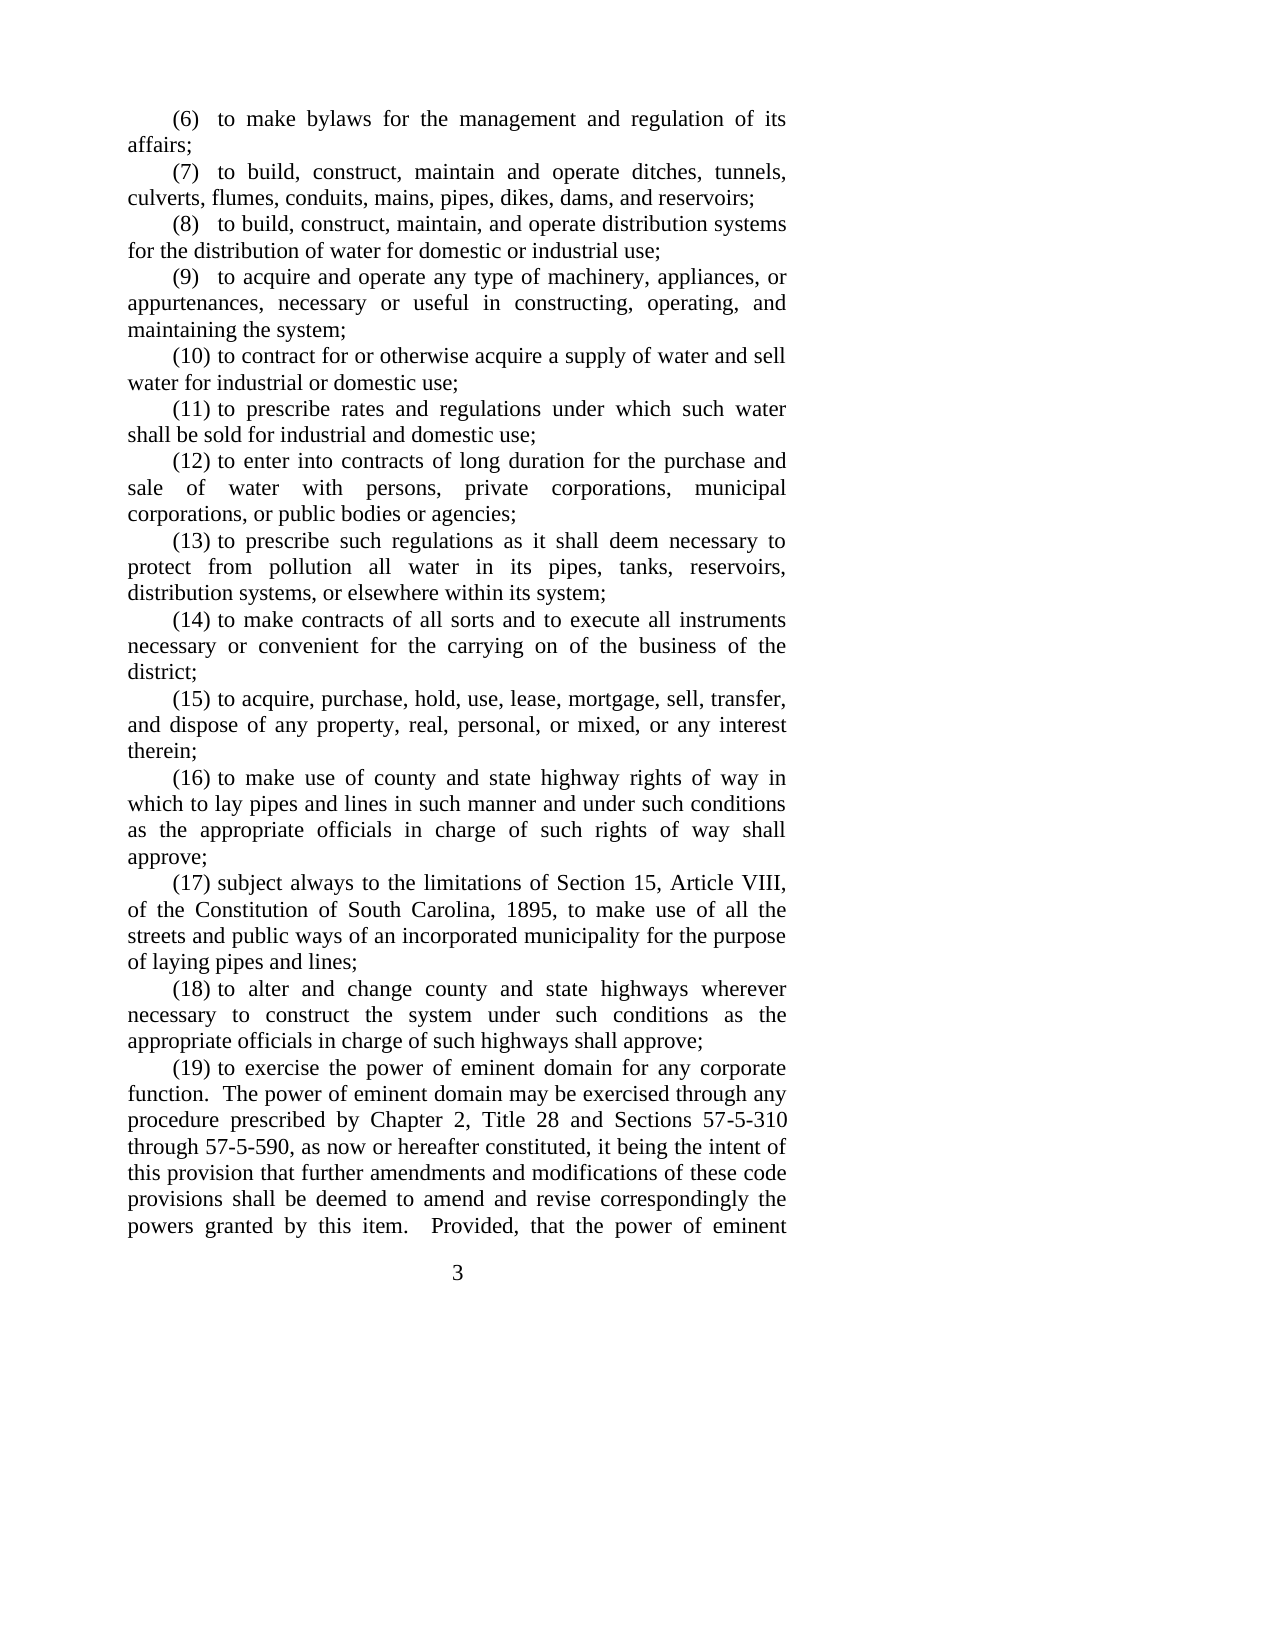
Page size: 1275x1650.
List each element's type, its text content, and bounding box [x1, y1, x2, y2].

text (10) to contract for or otherwise acquire a supply of water and sell water for industrial or domestic use; [127, 342, 787, 395]
text (8) to build, construct, maintain, and operate distribution systems for the distribution of water for domestic or industrial use; [127, 210, 787, 263]
text (15) to acquire, purchase, hold, use, lease, mortgage, sell, transfer, and dispose of any property, real, personal, or mixed, or any interest therein; [127, 685, 787, 764]
text (9) to acquire and operate any type of machinery, appliances, or appurtenances, necessary or useful in constructing, operating, and maintaining the system; [127, 263, 787, 342]
text (13) to prescribe such regulations as it shall deem necessary to protect from pollution all water in its pipes, tanks, reservoirs, distribution systems, or elsewhere within its system; [127, 527, 787, 606]
text (6) to make bylaws for the management and regulation of its affairs; [127, 105, 787, 158]
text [127, 1054, 787, 1238]
text (16) to make use of county and state highway rights of way in which to lay pipes and lines in such manner and under such conditions as the appropriate officials in charge of such rights of way shall approve; [127, 764, 787, 869]
text (18) to alter and change county and state highways wherever necessary to construct the system under such conditions as the appropriate officials in charge of such highways shall approve; [127, 975, 787, 1054]
text (7) to build, construct, maintain and operate ditches, tunnels, culverts, flumes, conduits, mains, pipes, dikes, dams, and reservoirs; [127, 158, 787, 210]
text (11) to prescribe rates and regulations under which such water shall be sold for industrial and domestic use; [127, 395, 787, 448]
text (12) to enter into contracts of long duration for the purchase and sale of water with persons, private corporations, municipal corporations, or public bodies or agencies; [127, 448, 787, 527]
text (14) to make contracts of all sorts and to execute all instruments necessary or convenient for the carrying on of the business of the district; [127, 606, 787, 685]
text (17) subject always to the limitations of Section 15, Article VIII, of the Constitution of South Carolina, 1895, to make use of all the streets and public ways of an incorporated municipality for the purpose of laying pipes and lines; [127, 869, 787, 975]
